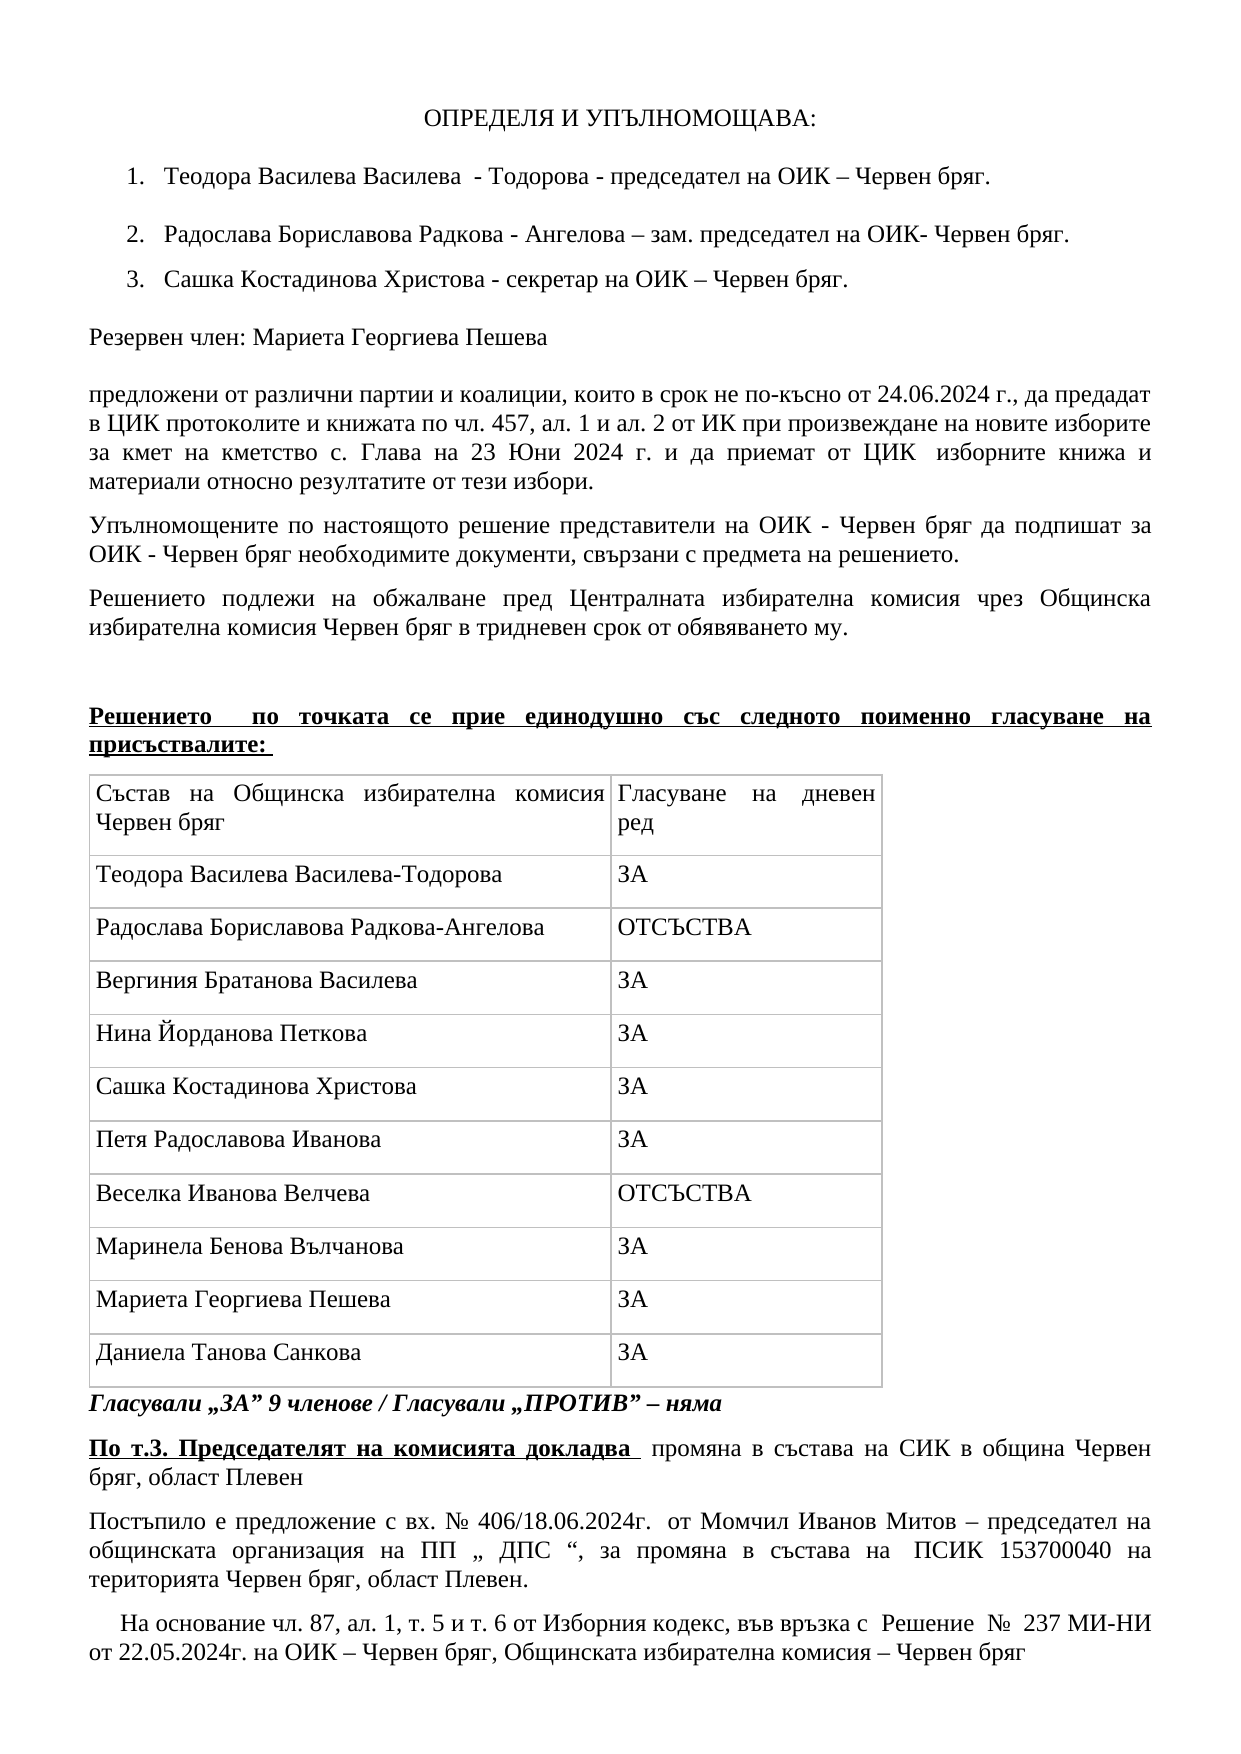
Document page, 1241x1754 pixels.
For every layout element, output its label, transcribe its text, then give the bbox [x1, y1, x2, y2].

table_cell ЗА [612, 1122, 881, 1173]
table_cell Нина Йорданова Петкова [90, 1015, 610, 1067]
text Упълномощените по настоящото решение представители на ОИК - Червен бряг да подпишат за ОИК - Червен бряг необходимите документи, свързани с предмета на решението. [89, 510, 1152, 568]
table_cell Сашка Костадинова Христова [90, 1068, 610, 1120]
table_cell ЗА [612, 962, 881, 1013]
table_cell ЗА [612, 1068, 881, 1120]
table_header Състав на Общинска избирателна комисия Червен бряг [90, 776, 610, 855]
list Радослава Бориславова Радкова - Ангелова – зам. председател на ОИК- Червен бряг. [126, 219, 1152, 248]
list Теодора Василева Василева - Тодорова - председател на ОИК – Червен бряг. [126, 161, 1152, 190]
table_cell Петя Радославова Иванова [90, 1122, 610, 1173]
text ОПРЕДЕЛЯ И УПЪЛНОМОЩАВА: [89, 103, 1152, 132]
table_cell ОТСЪСТВА [612, 909, 881, 960]
table_cell Вергиния Братанова Василева [90, 962, 610, 1013]
table_cell ЗА [612, 856, 881, 907]
text Решението по точката се прие единодушно със следното поименно гласуване на присъствалите: [89, 727, 1152, 758]
table_cell ЗА [612, 1015, 881, 1067]
table_cell Веселка Иванова Велчева [90, 1175, 610, 1226]
table_cell Мариета Георгиева Пешева [90, 1281, 610, 1333]
list Сашка Костадинова Христова - секретар на ОИК – Червен бряг. [126, 264, 1152, 292]
table_cell Даниела Танова Санкова [90, 1335, 610, 1386]
text На основание чл. 87, ал. 1, т. 5 и т. 6 от Изборния кодекс, във връзка с Решение № 237 МИ-НИ от 22.05.2024г. на ОИК – Червен бряг, Общинската избирателна комисия – Червен бряг [89, 1608, 1152, 1666]
text предложени от различни партии и коалиции, които в срок не по-късно от 24.06.2024 г., да предадат в ЦИК протоколите и книжата по чл. 457, ал. 1 и ал. 2 от ИК при произвеждане на новите изборите за кмет на кметство с. Глава на 23 Юни 2024 г. и да приемат от ЦИК изборните книжа и материали относно резултатите от тези избори. [89, 379, 1152, 494]
table_cell Теодора Василева Василева-Тодорова [90, 856, 610, 907]
text Решението по точката се прие единодушно със следното поименно гласуване на присъствалите: [89, 701, 1152, 726]
text По т.3. Председателят на комисията докладва промяна в състава на СИК в община Червен бряг, област Плевен [89, 1433, 1152, 1491]
text Резервен член: Мариета Георгиева Пешева [89, 322, 1152, 350]
table_header Гласуване на дневен ред [612, 776, 881, 855]
table_cell ОТСЪСТВА [612, 1175, 881, 1226]
table_cell ЗА [612, 1335, 881, 1386]
text Гласували „ЗА” 9 членове / Гласували „ПРОТИВ” – няма [89, 1388, 1147, 1416]
text Постъпило е предложение с вх. № 406/18.06.2024г. от Момчил Иванов Митов – председател на общинската организация на ПП „ ДПС “, за промяна в състава на ПСИК 153700040 на територията Червен бряг, област Плевен. [89, 1506, 1152, 1592]
table_cell ЗА [612, 1228, 881, 1279]
table_cell Радослава Бориславова Радкова-Ангелова [90, 909, 610, 960]
table_cell ЗА [612, 1281, 881, 1333]
text Решението подлежи на обжалване пред Централната избирателна комисия чрез Общинска избирателна комисия Червен бряг в тридневен срок от обявяването му. [89, 583, 1152, 641]
table_cell Маринела Бенова Вълчанова [90, 1228, 610, 1279]
